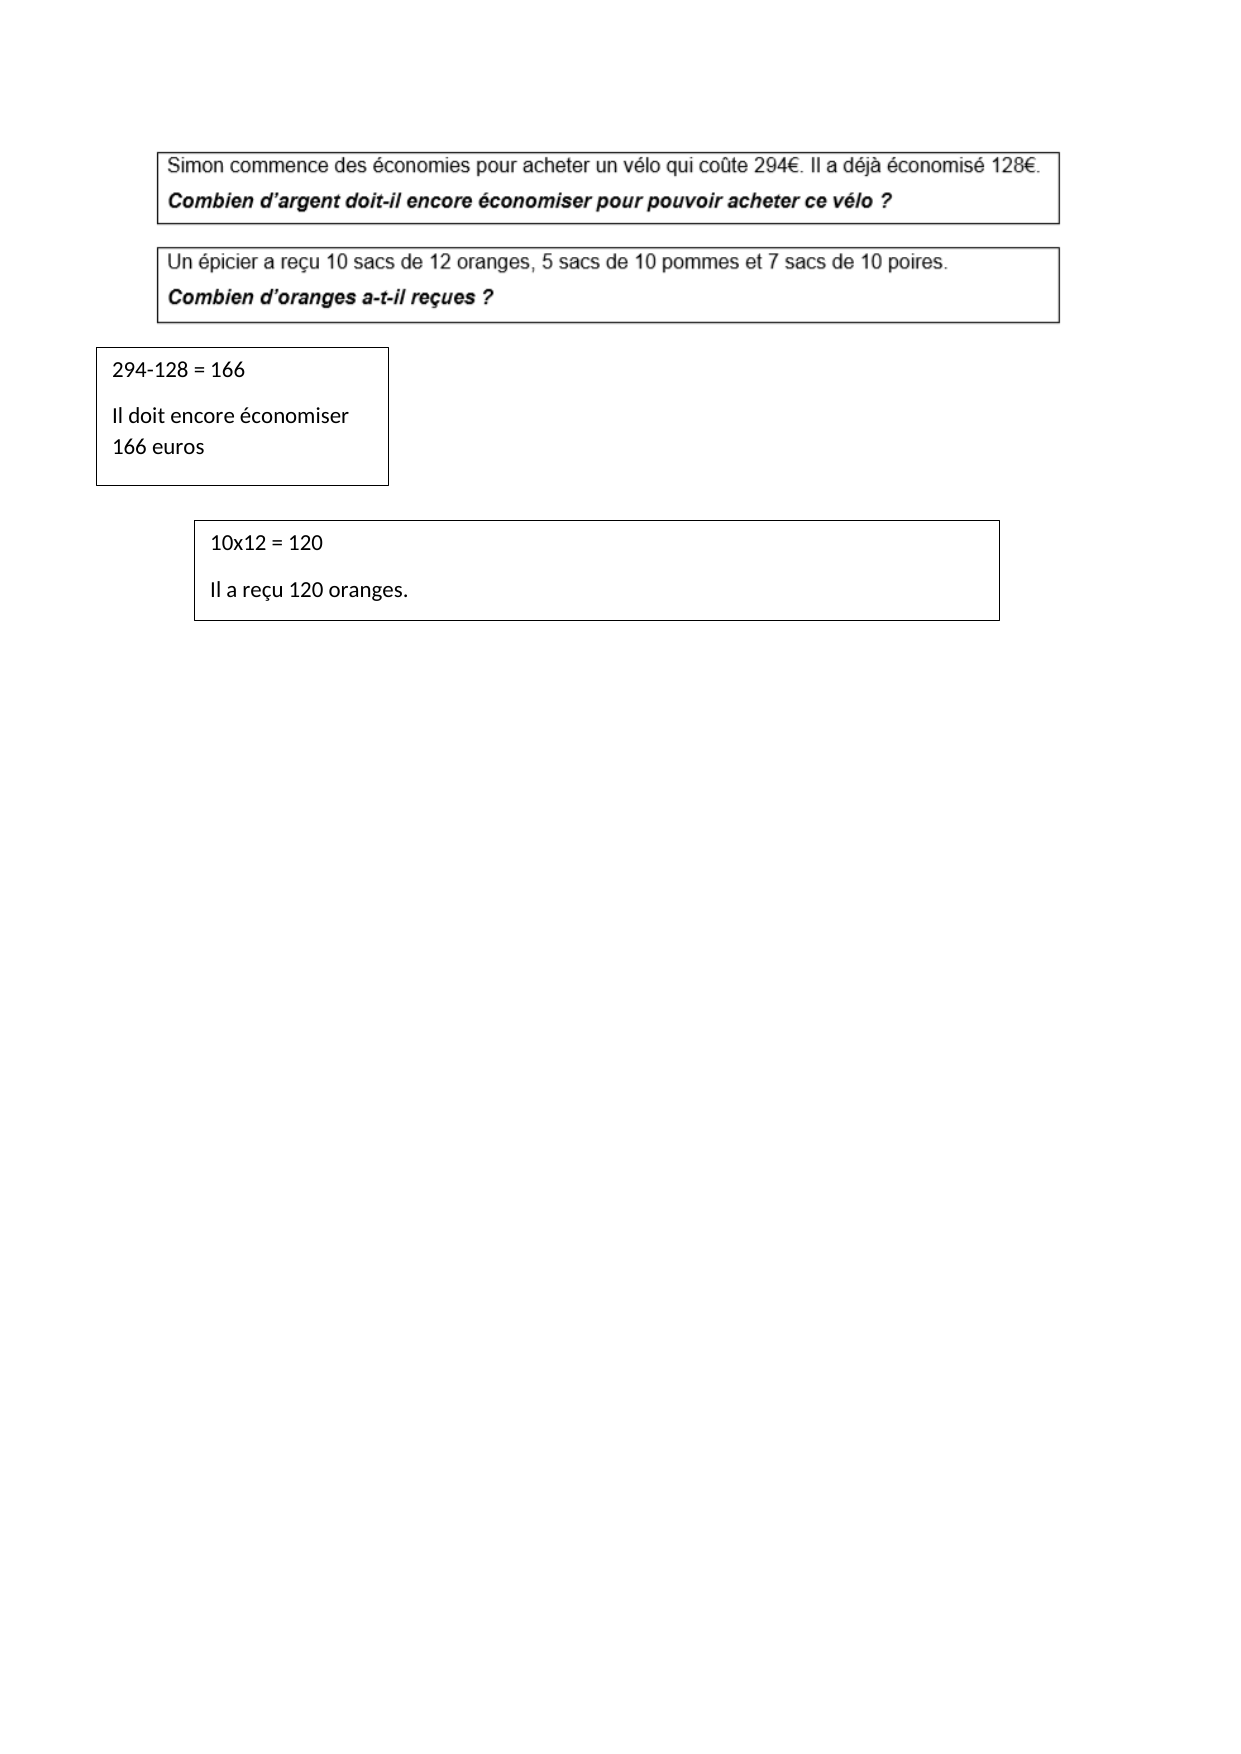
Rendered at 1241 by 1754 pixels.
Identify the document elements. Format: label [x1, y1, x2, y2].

picture [147, 147, 1093, 346]
